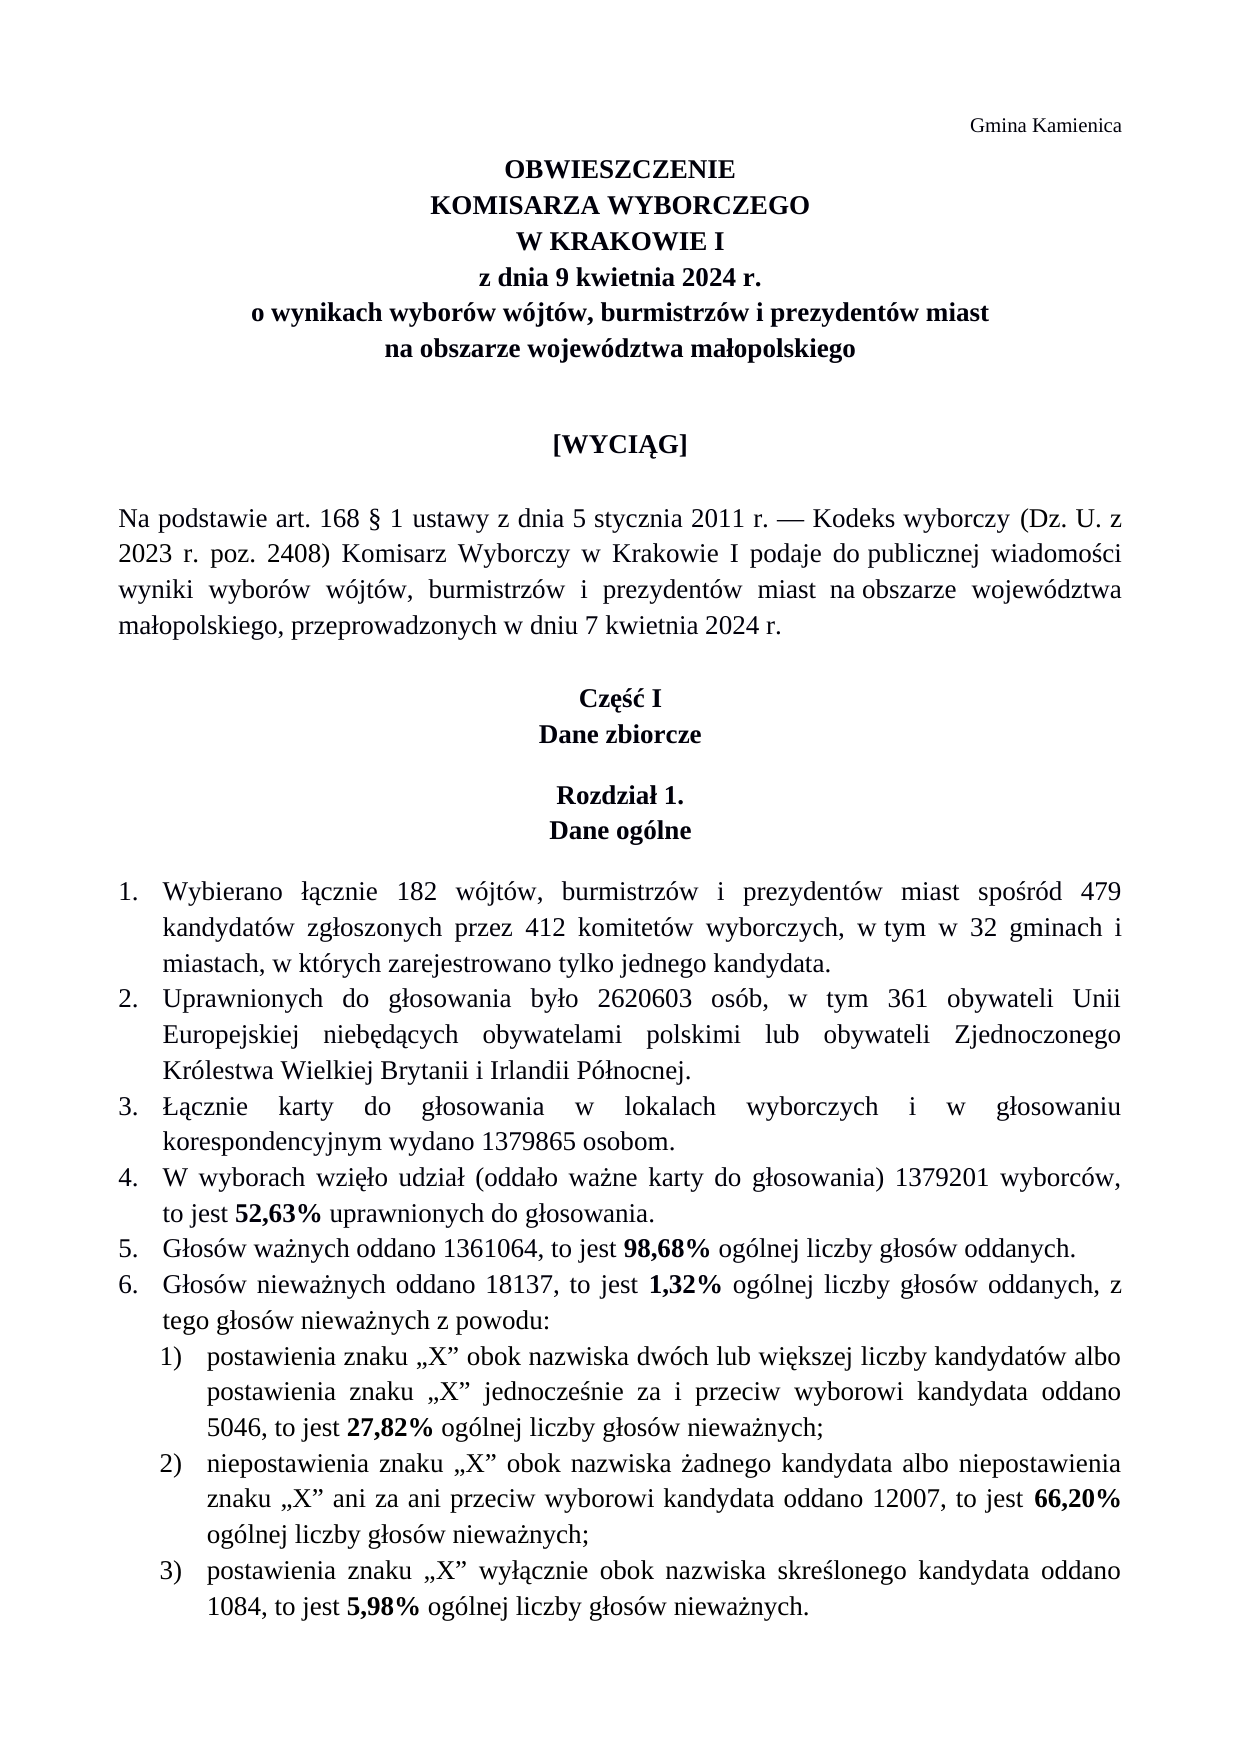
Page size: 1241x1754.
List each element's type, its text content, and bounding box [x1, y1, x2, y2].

text Na podstawie art. 168 § 1 ustawy z dnia 5 stycznia 2011 r. — Kodeks wyborczy (Dz. U. z 2023 r. poz. 2408) Komisarz Wyborczy w Krakowie I podaje do publicznej wiadomości wyniki wyborów wójtów, burmistrzów i prezydentów miast na obszarze województwa małopolskiego, przeprowadzonych w dniu 7 kwietnia 2024 r. [118, 502, 1122, 640]
text 2) niepostawienia znaku „X” obok nazwiska żadnego kandydata albo niepostawienia znaku „X” ani za ani przeciw wyborowi kandydata oddano 12007, to jest 66,20% ogólnej liczby głosów nieważnych; [159, 1447, 1122, 1549]
text 1. Wybierano łącznie 182 wójtów, burmistrzów i prezydentów miast spośród 479 kandydatów zgłoszonych przez 412 komitetów wyborczych, w tym w 32 gminach i miastach, w których zarejestrowano tylko jednego kandydata. [118, 875, 1122, 978]
text Rozdział 1. Dane ogólne [118, 779, 1122, 846]
list 3) postawienia znaku „X” wyłącznie obok nazwiska skreślonego kandydata oddano 1084, to jest 5,98% ogólnej liczby głosów nieważnych. [159, 1554, 1122, 1621]
text 5. Głosów ważnych oddano 1361064, to jest 98,68% ogólnej liczby głosów oddanych. [118, 1232, 1122, 1264]
text 4. W wyborach wzięło udział (oddało ważne karty do głosowania) 1379201 wyborców, to jest 52,63% uprawnionych do głosowania. [118, 1161, 1122, 1228]
title OBWIESZCZENIE KOMISARZA WYBORCZEGO W KRAKOWIE I z dnia 9 kwietnia 2024 r. o wynikach wyborów wójtów, burmistrzów i prezydentów miast na obszarze województwa małopolskiego [118, 153, 1122, 363]
title [WYCIĄG] [118, 429, 1122, 460]
text Gmina Kamienica [118, 113, 1122, 137]
subtitle Część I Dane zbiorcze [118, 682, 1122, 749]
text 1) postawienia znaku „X” obok nazwiska dwóch lub większej liczby kandydatów albo postawienia znaku „X” jednocześnie za i przeciw wyborowi kandydata oddano 5046, to jest 27,82% ogólnej liczby głosów nieważnych; [159, 1340, 1122, 1442]
text 2. Uprawnionych do głosowania było 2620603 osób, w tym 361 obywateli Unii Europejskiej niebędących obywatelami polskimi lub obywateli Zjednoczonego Królestwa Wielkiej Brytanii i Irlandii Północnej. [118, 982, 1122, 1085]
text 3. Łącznie karty do głosowania w lokalach wyborczych i w głosowaniu korespondencyjnym wydano 1379865 osobom. [118, 1089, 1122, 1156]
text 6. Głosów nieważnych oddano 18137, to jest 1,32% ogólnej liczby głosów oddanych, z tego głosów nieważnych z powodu: [118, 1268, 1122, 1335]
